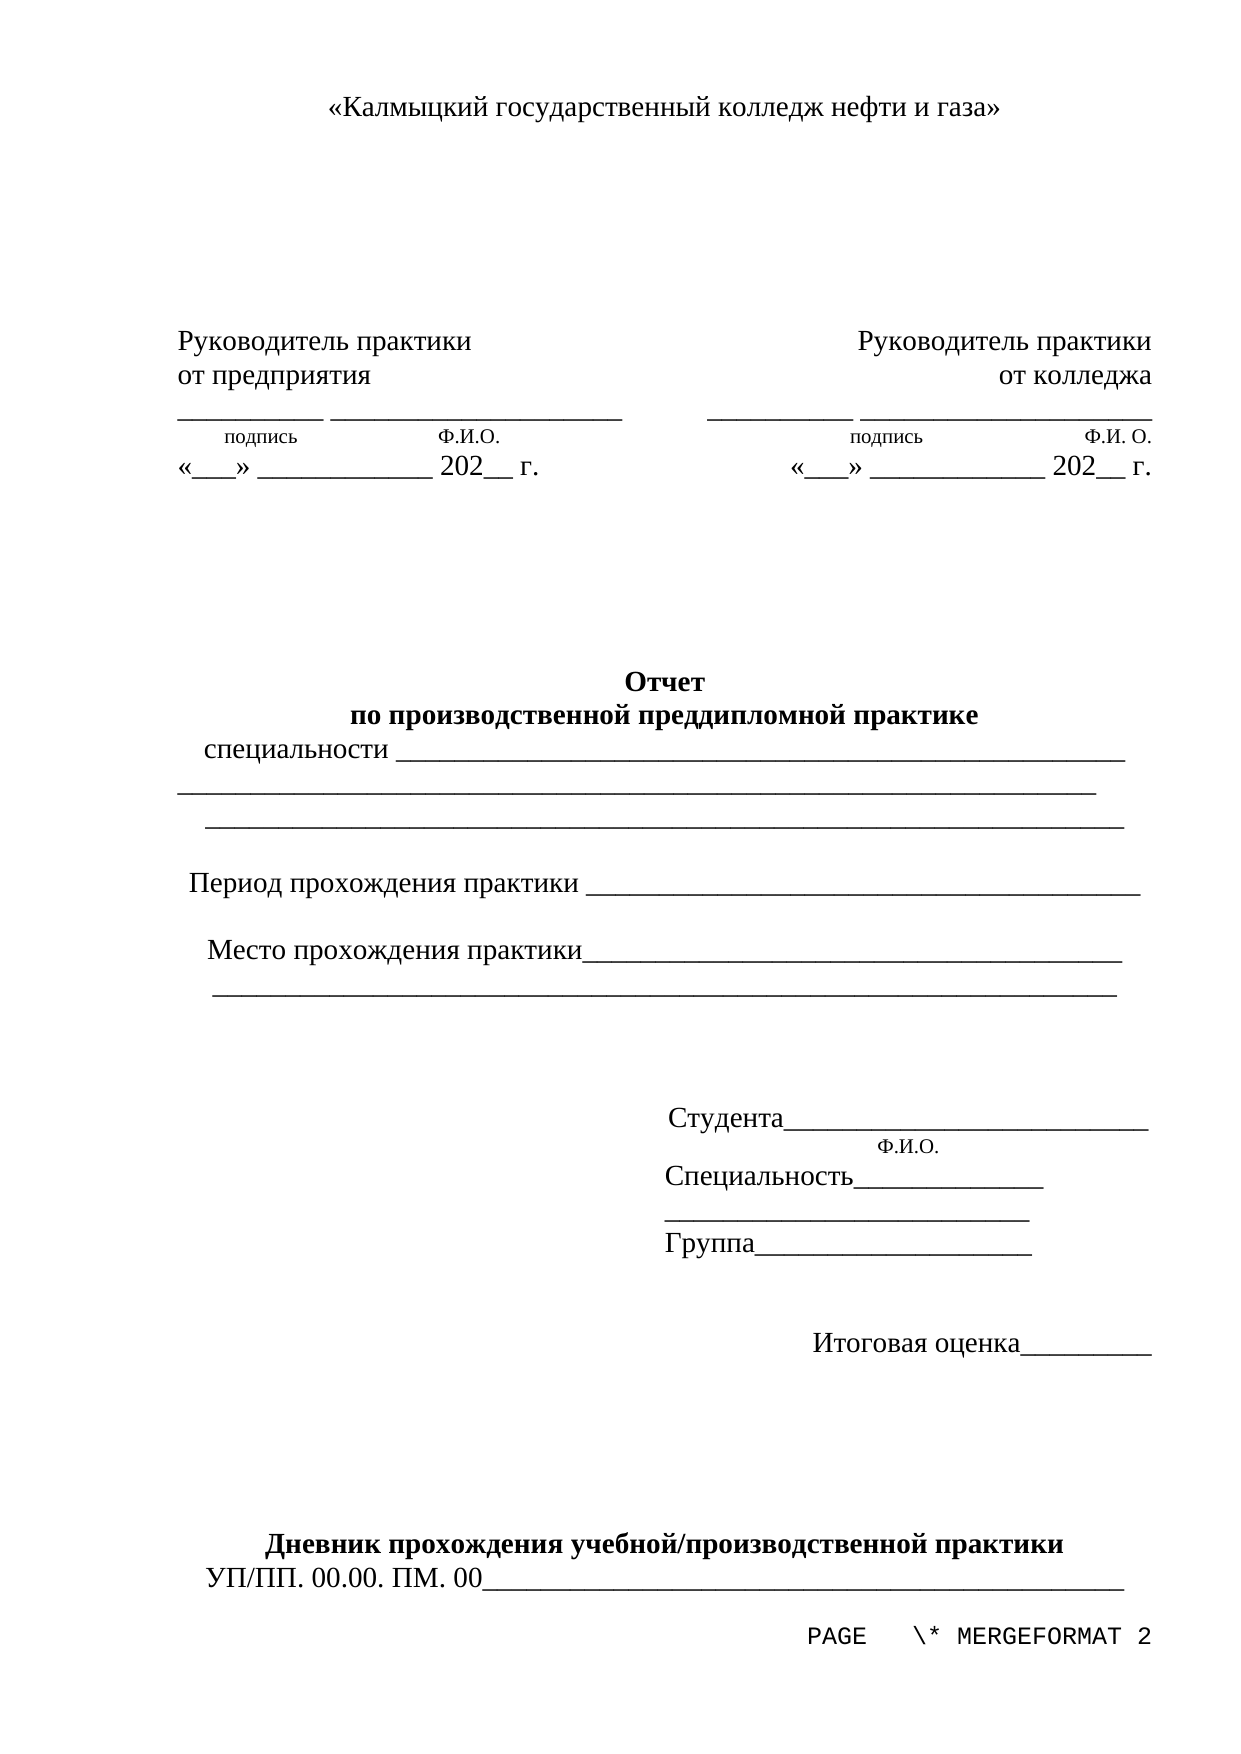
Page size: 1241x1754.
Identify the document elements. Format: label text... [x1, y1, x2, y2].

text Отчет [177, 664, 1152, 697]
text по производственной преддипломной практике [177, 697, 1152, 731]
table_header Руководитель практики от колледжа __________ ____________________ подпись Ф.И. О. «___» ____________ 202__ г. [664, 324, 1163, 530]
table_header Руководитель практики от предприятия __________ ____________________ подпись Ф.И.О. «___» ____________ 202__ г. [166, 324, 664, 530]
text Специальность_____________ [664, 1158, 1152, 1191]
text Итоговая оценка_________ [177, 1325, 1152, 1359]
text Группа___________________ [664, 1225, 1152, 1258]
text Период прохождения практики ______________________________________ [177, 865, 1152, 899]
text ______________________________________________________________ [177, 966, 1152, 999]
text «Калмыцкий государственный колледж нефти и газа» [177, 89, 1152, 122]
text Дневник прохождения учебной/производственной практики [177, 1527, 1152, 1560]
text специальности __________________________________________________ [177, 731, 1152, 764]
text _________________________ [664, 1191, 1152, 1225]
text _______________________________________________________________ [177, 764, 1152, 798]
text Место прохождения практики_____________________________________ [177, 932, 1152, 966]
text _______________________________________________________________ [177, 798, 1152, 832]
text УП/ПП. 00.00. ПМ. 00____________________________________________ [177, 1560, 1152, 1594]
text Студента_________________________ Ф.И.О. [664, 1100, 1152, 1158]
